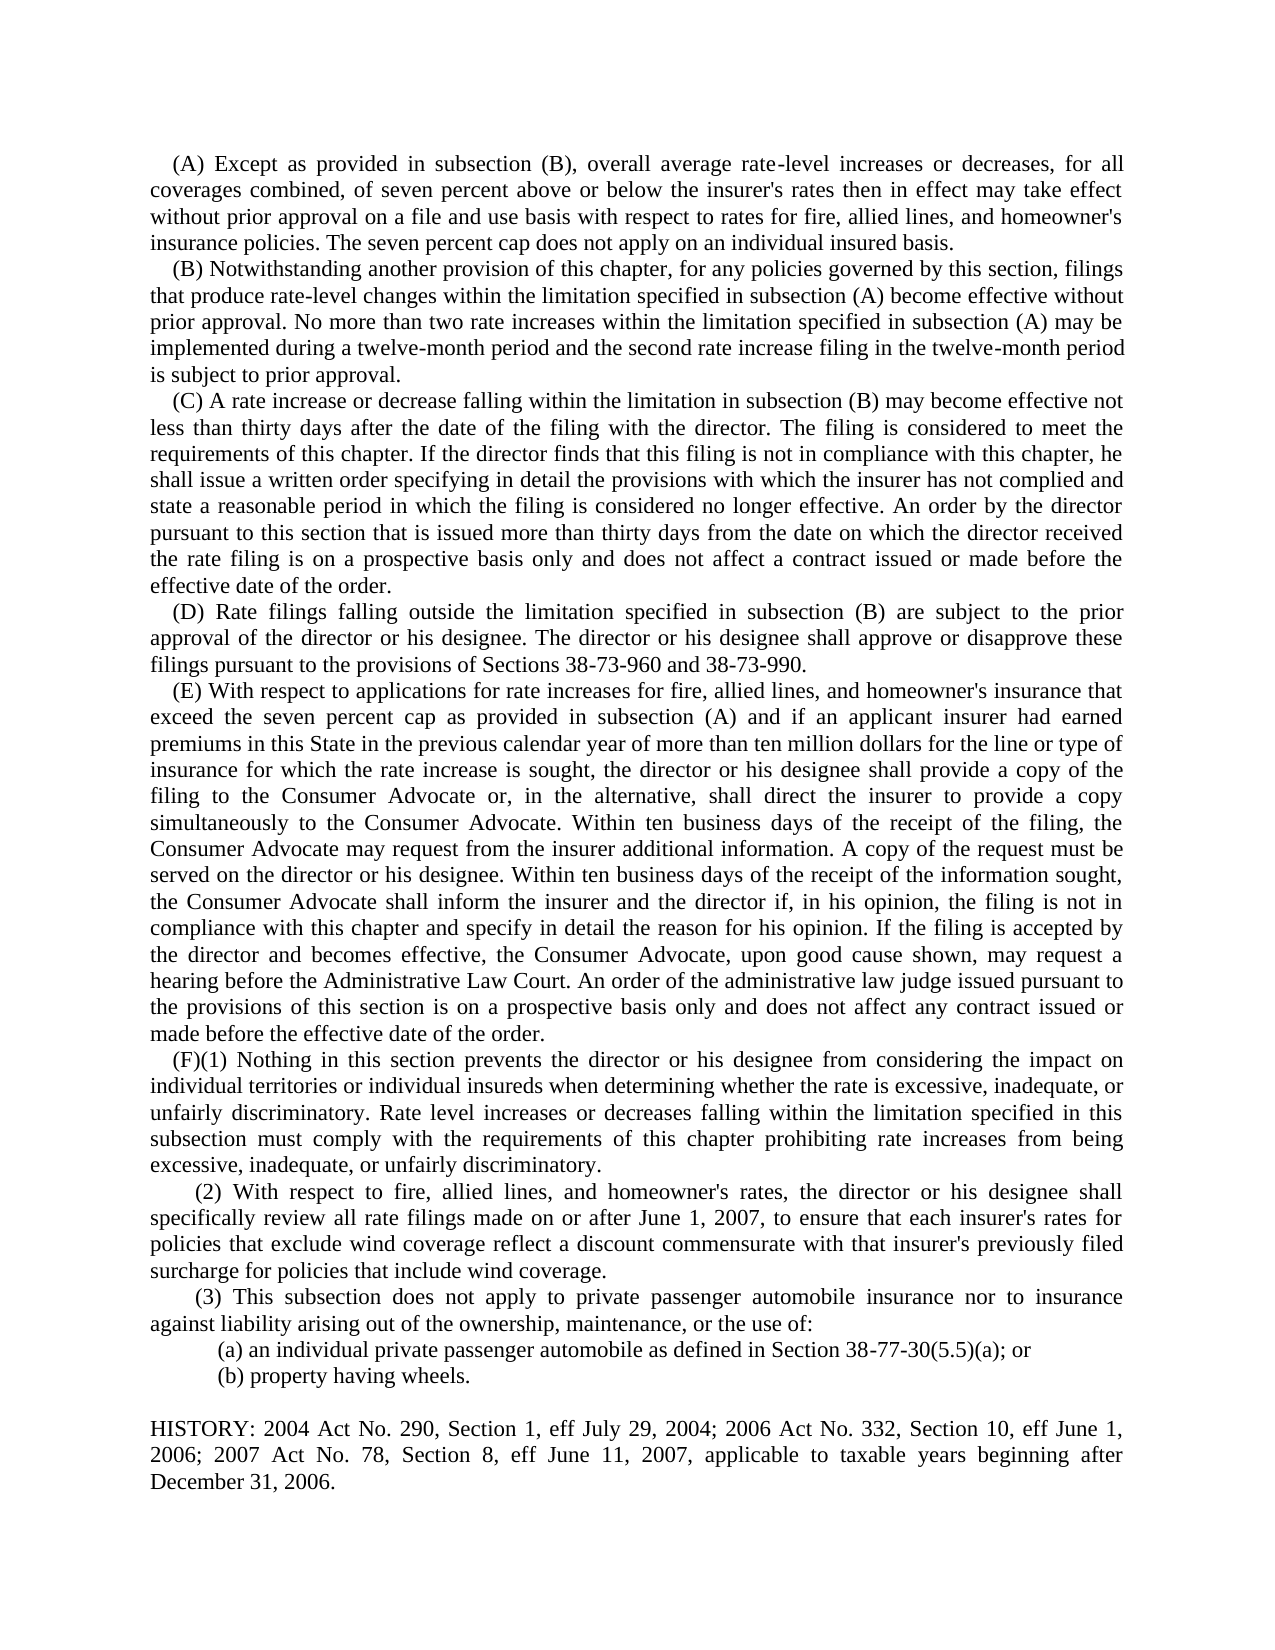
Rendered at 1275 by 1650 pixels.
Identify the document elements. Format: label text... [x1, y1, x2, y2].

text (F)(1) Nothing in this section prevents the director or his designee from considering the impact on individual territories or individual insureds when determining whether the rate is excessive, inadequate, or unfairly discriminatory. Rate level increases or decreases falling within the limitation specified in this subsection must comply with the requirements of this chapter prohibiting rate increases from being excessive, inadequate, or unfairly discriminatory. [150, 1046, 1125, 1178]
text HISTORY: 2004 Act No. 290, Section 1, eff July 29, 2004; 2006 Act No. 332, Section 10, eff June 1, 2006; 2007 Act No. 78, Section 8, eff June 11, 2007, applicable to taxable years beginning after December 31, 2006. [150, 1415, 1125, 1494]
text (C) A rate increase or decrease falling within the limitation in subsection (B) may become effective not less than thirty days after the date of the filing with the director. The filing is considered to meet the requirements of this chapter. If the director finds that this filing is not in compliance with this chapter, he shall issue a written order specifying in detail the provisions with which the insurer has not complied and state a reasonable period in which the filing is considered no longer effective. An order by the director pursuant to this section that is issued more than thirty days from the date on which the director received the rate filing is on a prospective basis only and does not affect a contract issued or made before the effective date of the order. [150, 387, 1125, 598]
text (D) Rate filings falling outside the limitation specified in subsection (B) are subject to the prior approval of the director or his designee. The director or his designee shall approve or disapprove these filings pursuant to the provisions of Sections 38-73-960 and 38-73-990. [150, 598, 1125, 677]
text (a) an individual private passenger automobile as defined in Section 38-77-30(5.5)(a); or [150, 1336, 1125, 1362]
text (3) This subsection does not apply to private passenger automobile insurance nor to insurance against liability arising out of the ownership, maintenance, or the use of: [150, 1283, 1125, 1336]
text (B) Notwithstanding another provision of this chapter, for any policies governed by this section, filings that produce rate-level changes within the limitation specified in subsection (A) become effective without prior approval. No more than two rate increases within the limitation specified in subsection (A) may be implemented during a twelve-month period and the second rate increase filing in the twelve-month period is subject to prior approval. [150, 255, 1125, 387]
text (A) Except as provided in subsection (B), overall average rate-level increases or decreases, for all coverages combined, of seven percent above or below the insurer's rates then in effect may take effect without prior approval on a file and use basis with respect to rates for fire, allied lines, and homeowner's insurance policies. The seven percent cap does not apply on an individual insured basis. [150, 150, 1125, 255]
text (b) property having wheels. [150, 1362, 1125, 1389]
text (E) With respect to applications for rate increases for fire, allied lines, and homeowner's insurance that exceed the seven percent cap as provided in subsection (A) and if an applicant insurer had earned premiums in this State in the previous calendar year of more than ten million dollars for the line or type of insurance for which the rate increase is sought, the director or his designee shall provide a copy of the filing to the Consumer Advocate or, in the alternative, shall direct the insurer to provide a copy simultaneously to the Consumer Advocate. Within ten business days of the receipt of the filing, the Consumer Advocate may request from the insurer additional information. A copy of the request must be served on the director or his designee. Within ten business days of the receipt of the information sought, the Consumer Advocate shall inform the insurer and the director if, in his opinion, the filing is not in compliance with this chapter and specify in detail the reason for his opinion. If the filing is accepted by the director and becomes effective, the Consumer Advocate, upon good cause shown, may request a hearing before the Administrative Law Court. An order of the administrative law judge issued pursuant to the provisions of this section is on a prospective basis only and does not affect any contract issued or made before the effective date of the order. [150, 677, 1125, 1046]
text (2) With respect to fire, allied lines, and homeowner's rates, the director or his designee shall specifically review all rate filings made on or after June 1, 2007, to ensure that each insurer's rates for policies that exclude wind coverage reflect a discount commensurate with that insurer's previously filed surcharge for policies that include wind coverage. [150, 1178, 1125, 1283]
